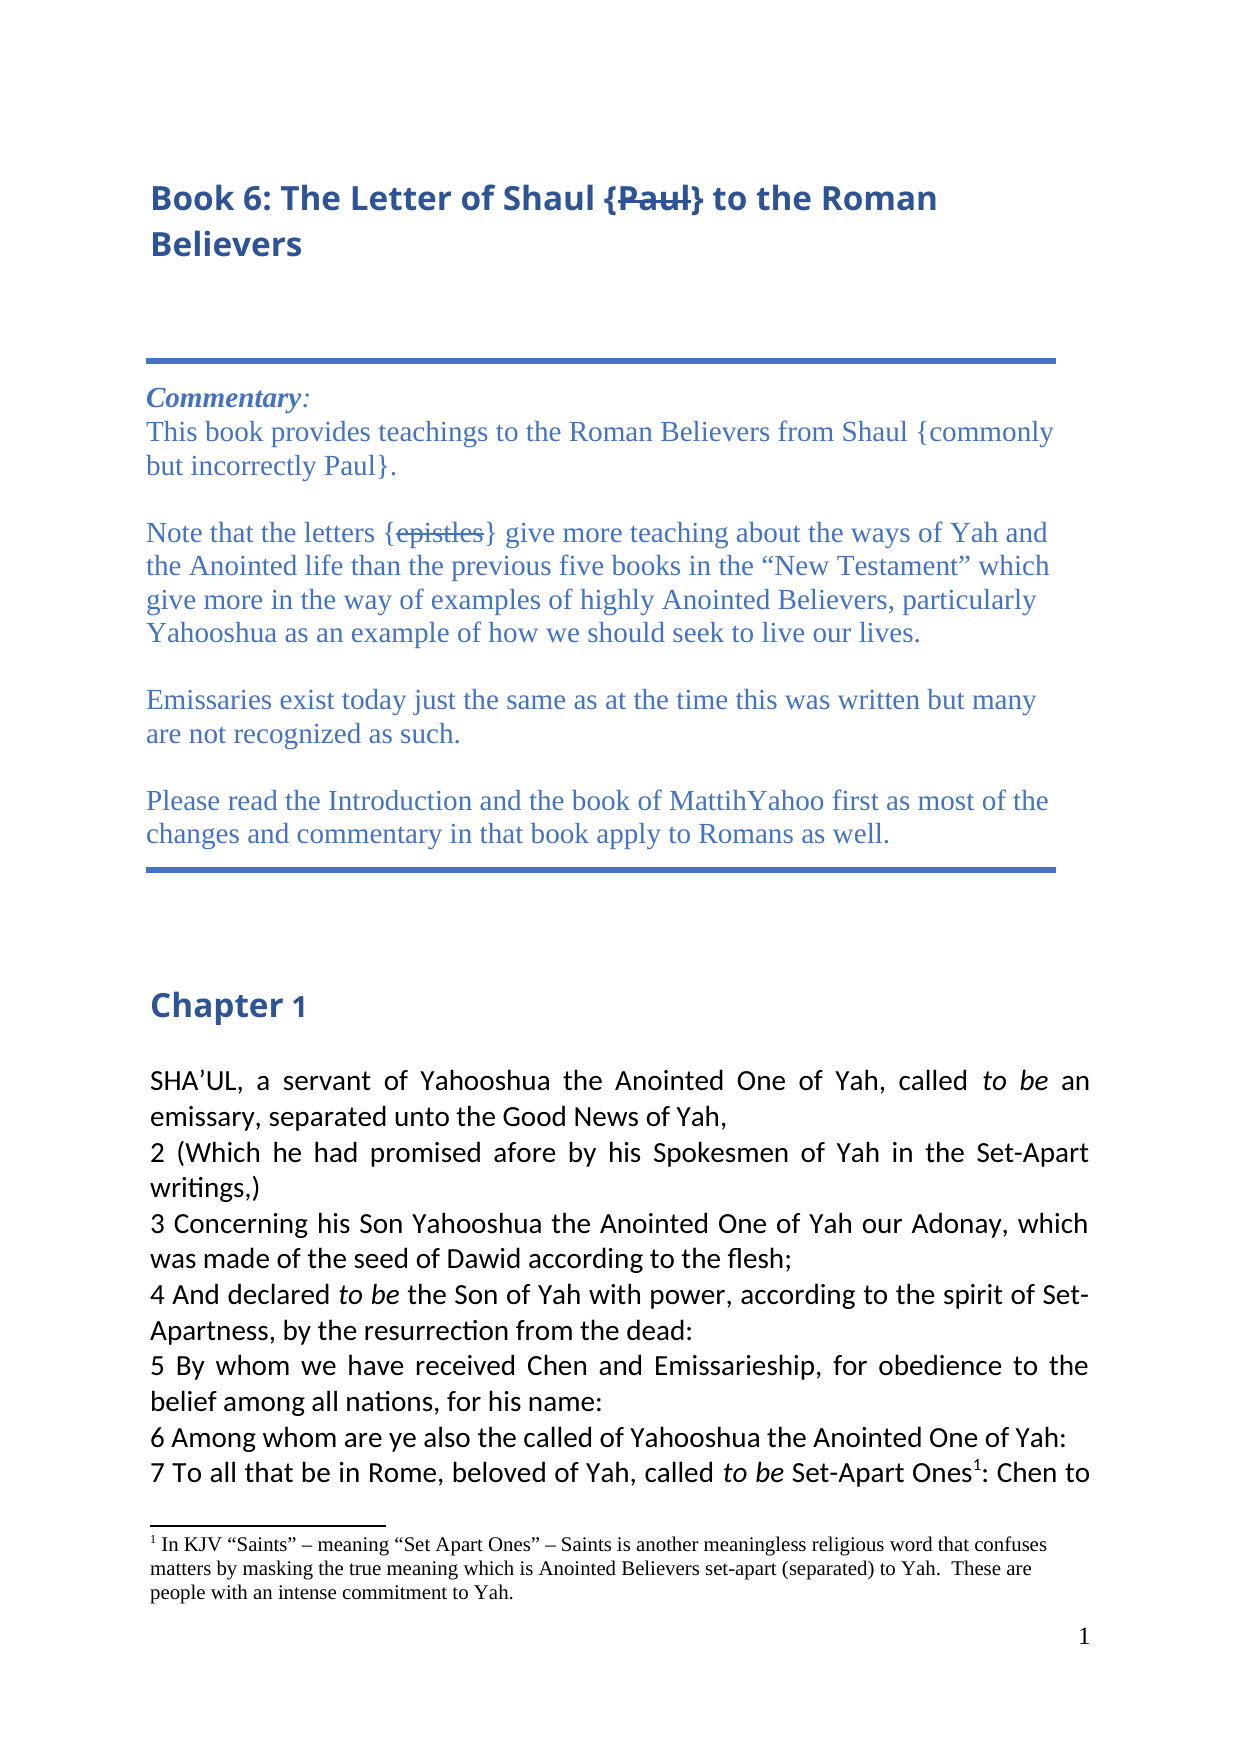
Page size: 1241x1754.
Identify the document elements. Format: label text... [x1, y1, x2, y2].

text 6 Among whom are ye also the called of Yahooshua the Anointed One of Yah: [150, 1419, 1090, 1454]
text 3 Concerning his Son Yahooshua the Anointed One of Yah our Adonay, which was made of the seed of Dawid according to the flesh; [150, 1205, 1090, 1276]
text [150, 1454, 1090, 1490]
subtitle Chapter 1 [150, 981, 1090, 1027]
subtitle Book 6: The Letter of Shaul {Paul} to the Roman Believers [150, 175, 1090, 266]
text SHA’UL, a servant of Yahooshua the Anointed One of Yah, called to be an emissary, separated unto the Good News of Yah, [150, 1062, 1090, 1134]
text 5 By whom we have received Chen and Emissarieship, for obedience to the belief among all nations, for his name: [150, 1347, 1090, 1419]
text 4 And declared to be the Son of Yah with power, according to the spirit of Set-Apartness, by the resurrection from the dead: [150, 1276, 1090, 1347]
text 2 (Which he had promised afore by his Spokesmen of Yah in the Set-Apart writings,) [150, 1134, 1090, 1205]
